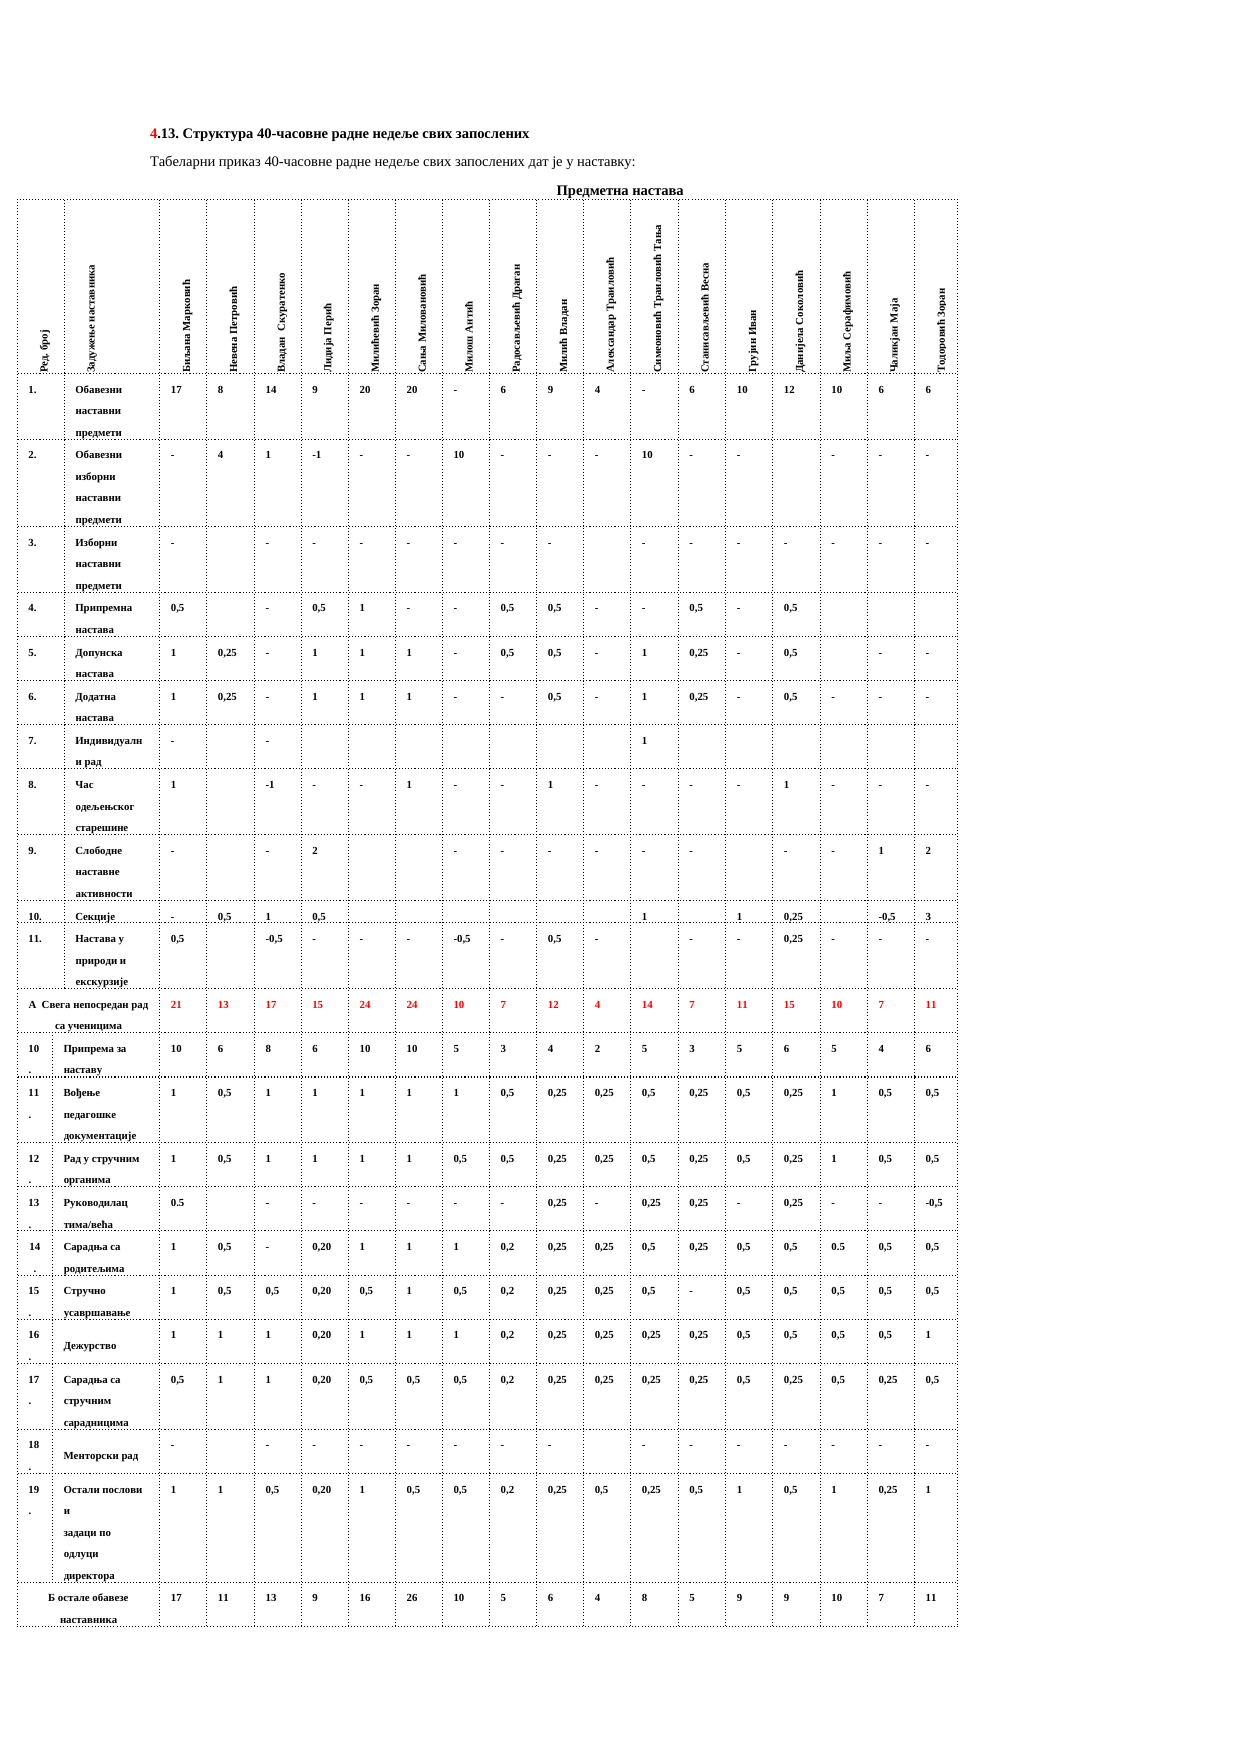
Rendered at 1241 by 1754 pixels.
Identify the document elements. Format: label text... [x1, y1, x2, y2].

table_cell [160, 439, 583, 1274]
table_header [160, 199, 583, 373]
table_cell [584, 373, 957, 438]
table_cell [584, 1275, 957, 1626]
text Табеларни приказ 40-часовне радне недеље свих запослених дат је у наставку: [150, 141, 1090, 170]
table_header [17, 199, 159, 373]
text Предметна настава [150, 170, 1090, 199]
text 4.13. Структура 40-часовне радне недеље свих запослених [150, 112, 1090, 141]
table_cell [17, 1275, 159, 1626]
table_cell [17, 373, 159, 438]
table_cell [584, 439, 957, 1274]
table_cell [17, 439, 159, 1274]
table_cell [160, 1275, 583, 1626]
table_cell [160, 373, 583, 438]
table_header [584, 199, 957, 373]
